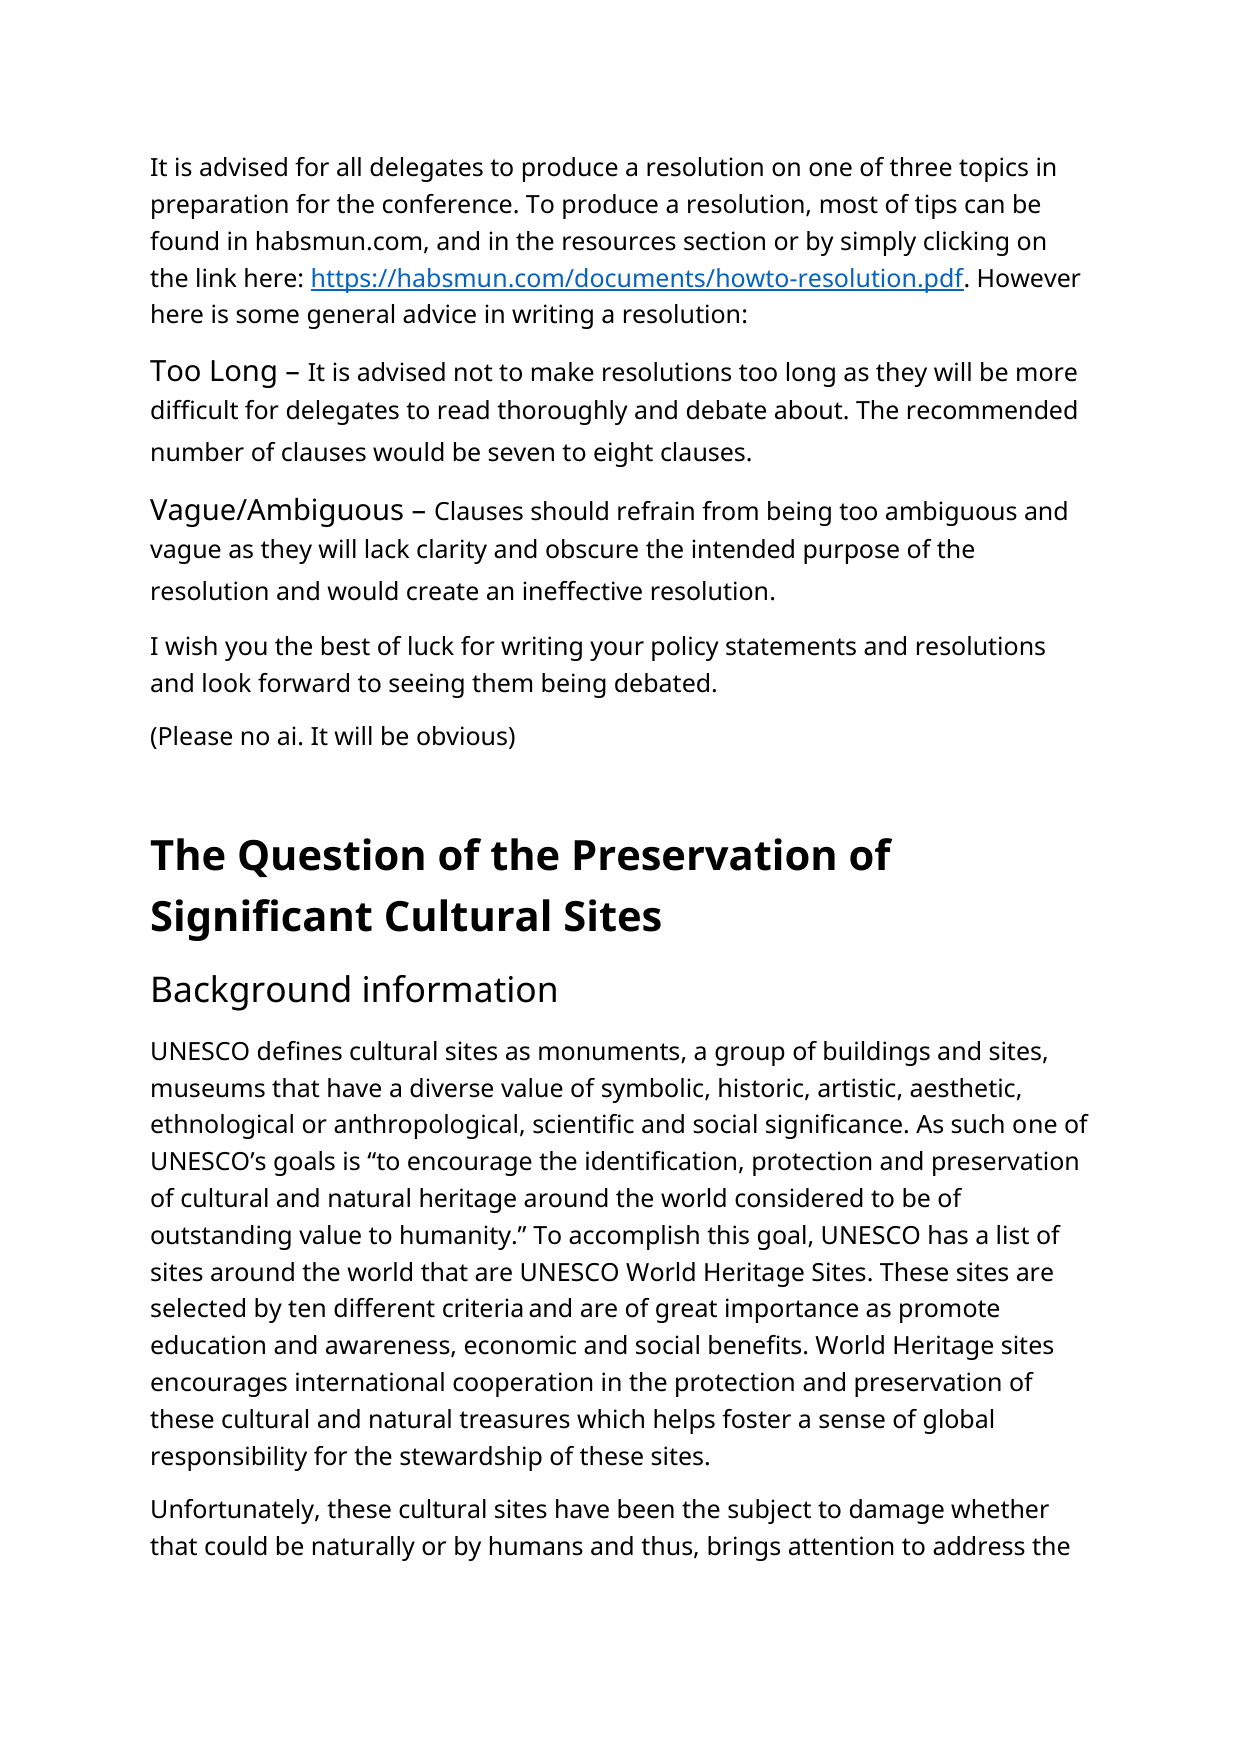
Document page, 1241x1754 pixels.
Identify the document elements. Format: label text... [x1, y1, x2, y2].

text UNESCO defines cultural sites as monuments, a group of buildings and sites, museums that have a diverse value of symbolic, historic, artistic, aesthetic, ethnological or anthropological, scientific and social significance. As such one of UNESCO’s goals is “to encourage the identification, protection and preservation of cultural and natural heritage around the world considered to be of outstanding value to humanity.” To accomplish this goal, UNESCO has a list of sites around the world that are UNESCO World Heritage Sites. These sites are selected by ten different criteria and are of great importance as promote education and awareness, economic and social benefits. World Heritage sites encourages international cooperation in the protection and preservation of these cultural and natural treasures which helps foster a sense of global responsibility for the stewardship of these sites. [150, 1034, 1090, 1472]
text Too Long – It is advised not to make resolutions too long as they will be more difficult for delegates to read thoroughly and debate about. The recommended number of clauses would be seven to eight clauses. [150, 351, 1090, 470]
text Vague/Ambiguous – Clauses should refrain from being too ambiguous and vague as they will lack clarity and obscure the intended purpose of the resolution and would create an ineffective resolution. [150, 489, 1090, 609]
text It is advised for all delegates to produce a resolution on one of three topics in preparation for the conference. To produce a resolution, most of tips can be found in habsmun.com, and in the resources section or by simply clicking on the link here: https://habsmun.com/documents/howto-resolution.pdf. However here is some general advice in writing a resolution: [150, 150, 1090, 331]
text Background information [150, 965, 1090, 1013]
text (Please no ai. It will be obvious) [150, 719, 1090, 753]
text The Question of the Preservation of Significant Cultural Sites [150, 826, 1090, 944]
text I wish you the best of luck for writing your policy statements and resolutions and look forward to seeing them being debated. [150, 629, 1090, 699]
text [150, 1492, 1090, 1562]
